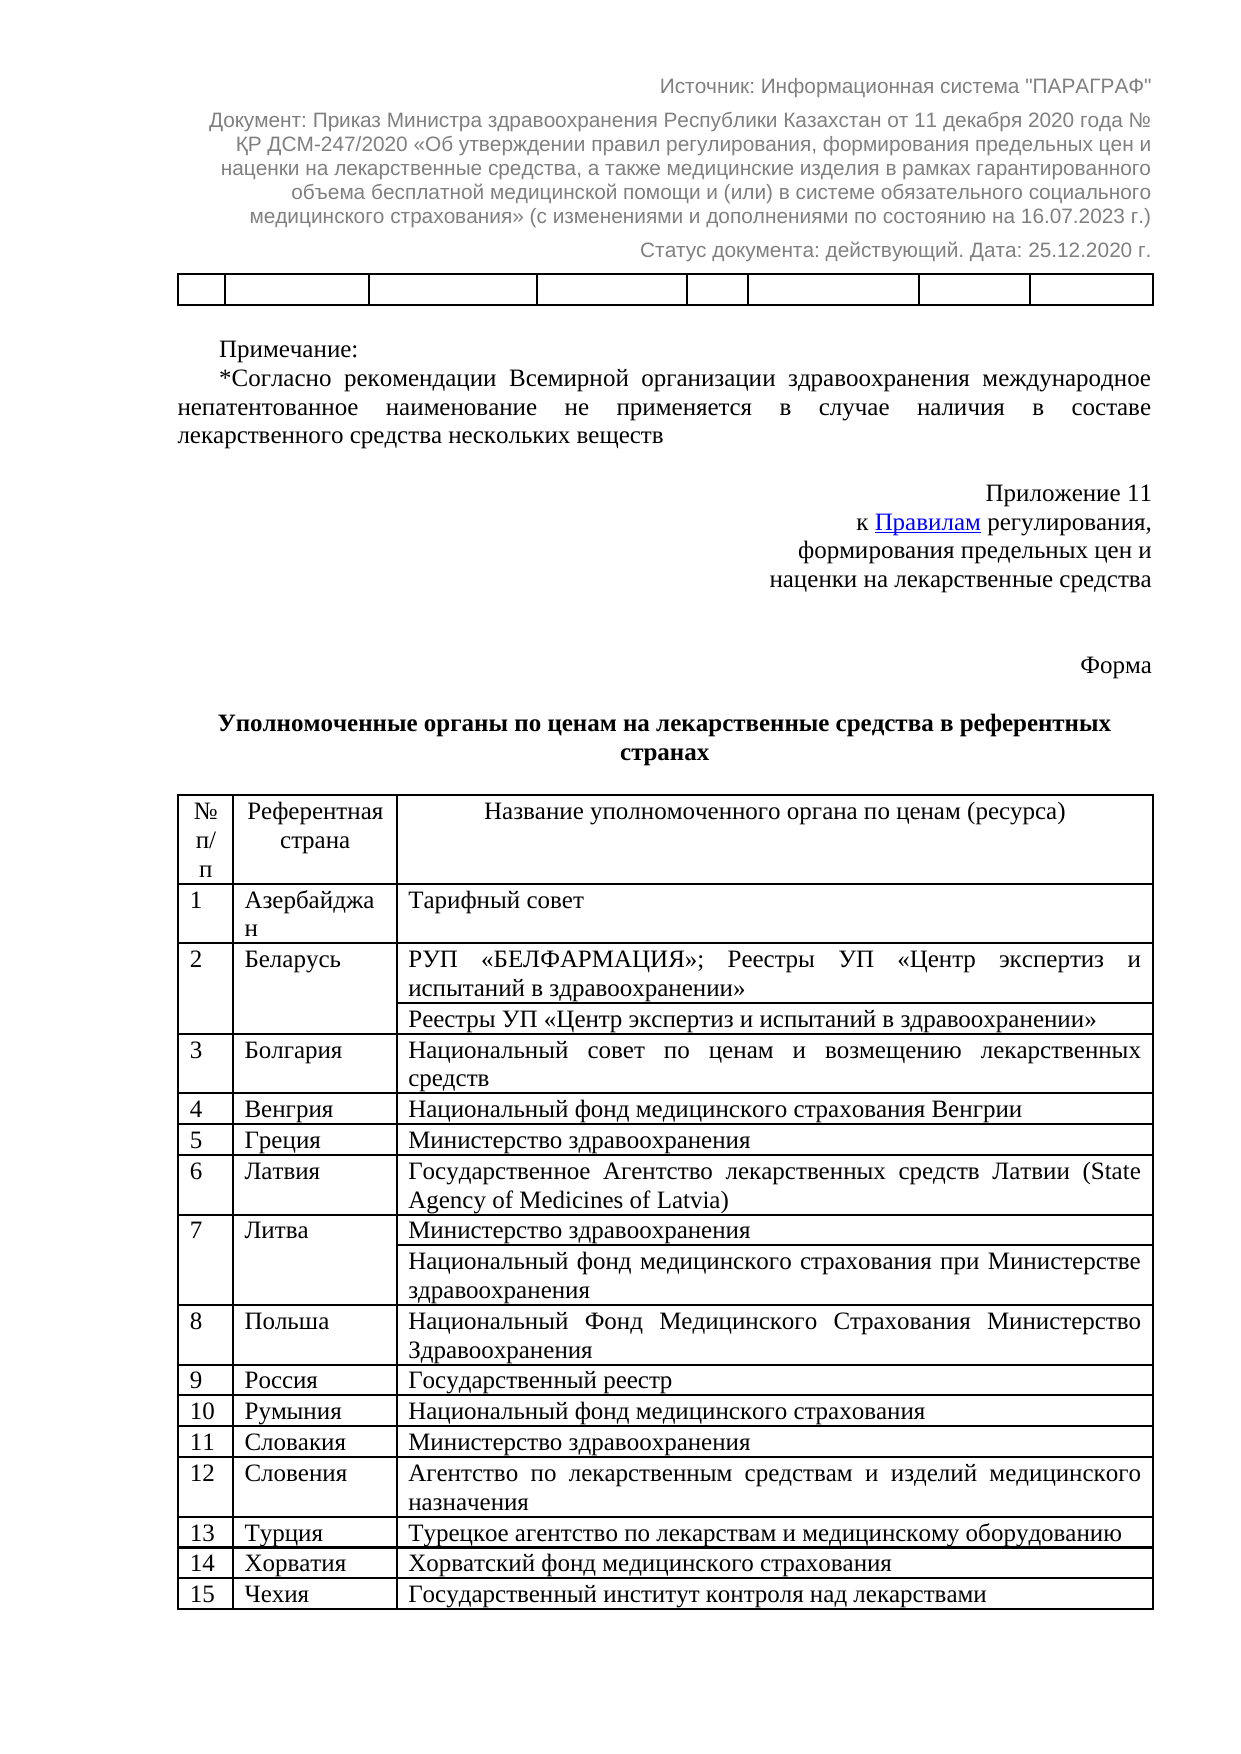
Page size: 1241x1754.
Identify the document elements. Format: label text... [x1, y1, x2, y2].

table_cell 11 [179, 1427, 232, 1456]
table_cell 2 [179, 944, 232, 1033]
table_cell Национальный совет по ценам и возмещению лекарственных средств [398, 1035, 1152, 1092]
table_cell 10 [179, 1396, 232, 1425]
table_cell Хорватия [234, 1549, 396, 1577]
table_cell Реестры УП «Центр экспертиз и испытаний в здравоохранении» [398, 1004, 1152, 1033]
text к Правилам регулирования, [177, 507, 1152, 536]
table_cell 13 [179, 1518, 232, 1546]
text формирования предельных цен и [177, 536, 1152, 564]
table_cell Чехия [234, 1579, 396, 1608]
table_cell Латвия [234, 1156, 396, 1213]
table_header № п/п [179, 796, 232, 883]
table_cell [226, 275, 368, 303]
table_cell 3 [179, 1035, 232, 1092]
text Форма [177, 651, 1152, 679]
table_cell Турция [234, 1518, 396, 1546]
table_cell Агентство по лекарственным средствам и изделий медицинского назначения [398, 1458, 1152, 1516]
table_cell Россия [234, 1366, 396, 1394]
table_cell Национальный Фонд Медицинского Страхования Министерство Здравоохранения [398, 1306, 1152, 1363]
table_cell Национальный фонд медицинского страхования при Министерстве здравоохранения [398, 1246, 1152, 1304]
table_cell 14 [179, 1549, 232, 1577]
table_header Название уполномоченного органа по ценам (ресурса) [398, 796, 1152, 883]
table_cell Беларусь [234, 944, 396, 1033]
table_cell Министерство здравоохранения [398, 1216, 1152, 1244]
table_cell 15 [179, 1579, 232, 1608]
text Приложение 11 [177, 478, 1152, 507]
table_cell Министерство здравоохранения [398, 1125, 1152, 1154]
table_cell Литва [234, 1216, 396, 1304]
table_cell Словакия [234, 1427, 396, 1456]
table_cell Польша [234, 1306, 396, 1363]
table_cell Государственный реестр [398, 1366, 1152, 1394]
table_cell 4 [179, 1094, 232, 1123]
table_cell [370, 275, 536, 303]
table_header Референтная страна [234, 796, 396, 883]
table_cell Хорватский фонд медицинского страхования [398, 1549, 1152, 1577]
text *Согласно рекомендации Всемирной организации здравоохранения международное непатентованное наименование не применяется в случае наличия в составе лекарственного средства нескольких веществ [177, 363, 1152, 449]
table_cell [1031, 275, 1152, 303]
table_cell Болгария [234, 1035, 396, 1092]
table_cell [538, 275, 686, 303]
table_cell [920, 275, 1029, 303]
table_cell Национальный фонд медицинского страхования Венгрии [398, 1094, 1152, 1123]
table_cell 6 [179, 1156, 232, 1213]
table_cell 5 [179, 1125, 232, 1154]
table_cell [688, 275, 747, 303]
table_cell [179, 275, 224, 303]
table_cell Государственный институт контроля над лекарствами [398, 1579, 1152, 1608]
text наценки на лекарственные средства [177, 564, 1152, 593]
table_cell 9 [179, 1366, 232, 1394]
table_cell Греция [234, 1125, 396, 1154]
table_cell Венгрия [234, 1094, 396, 1123]
table_cell 12 [179, 1458, 232, 1516]
table_cell 8 [179, 1306, 232, 1363]
table_cell РУП «БЕЛФАРМАЦИЯ»; Реестры УП «Центр экспертиз и испытаний в здравоохранении» [398, 944, 1152, 1002]
table_cell Румыния [234, 1396, 396, 1425]
table_cell Азербайджан [234, 885, 396, 942]
table_cell Министерство здравоохранения [398, 1427, 1152, 1456]
table_cell Турецкое агентство по лекарствам и медицинскому оборудованию [398, 1518, 1152, 1546]
table_cell 7 [179, 1216, 232, 1304]
table_cell [749, 275, 918, 303]
table_cell Словения [234, 1458, 396, 1516]
table_cell Тарифный совет [398, 885, 1152, 942]
text Примечание: [177, 334, 1152, 363]
table_cell Национальный фонд медицинского страхования [398, 1396, 1152, 1425]
table_cell 1 [179, 885, 232, 942]
table_cell Государственное Агентство лекарственных средств Латвии (State Agency of Medicines of Latvia) [398, 1156, 1152, 1213]
text Уполномоченные органы по ценам на лекарственные средства в референтных странах [177, 708, 1152, 766]
